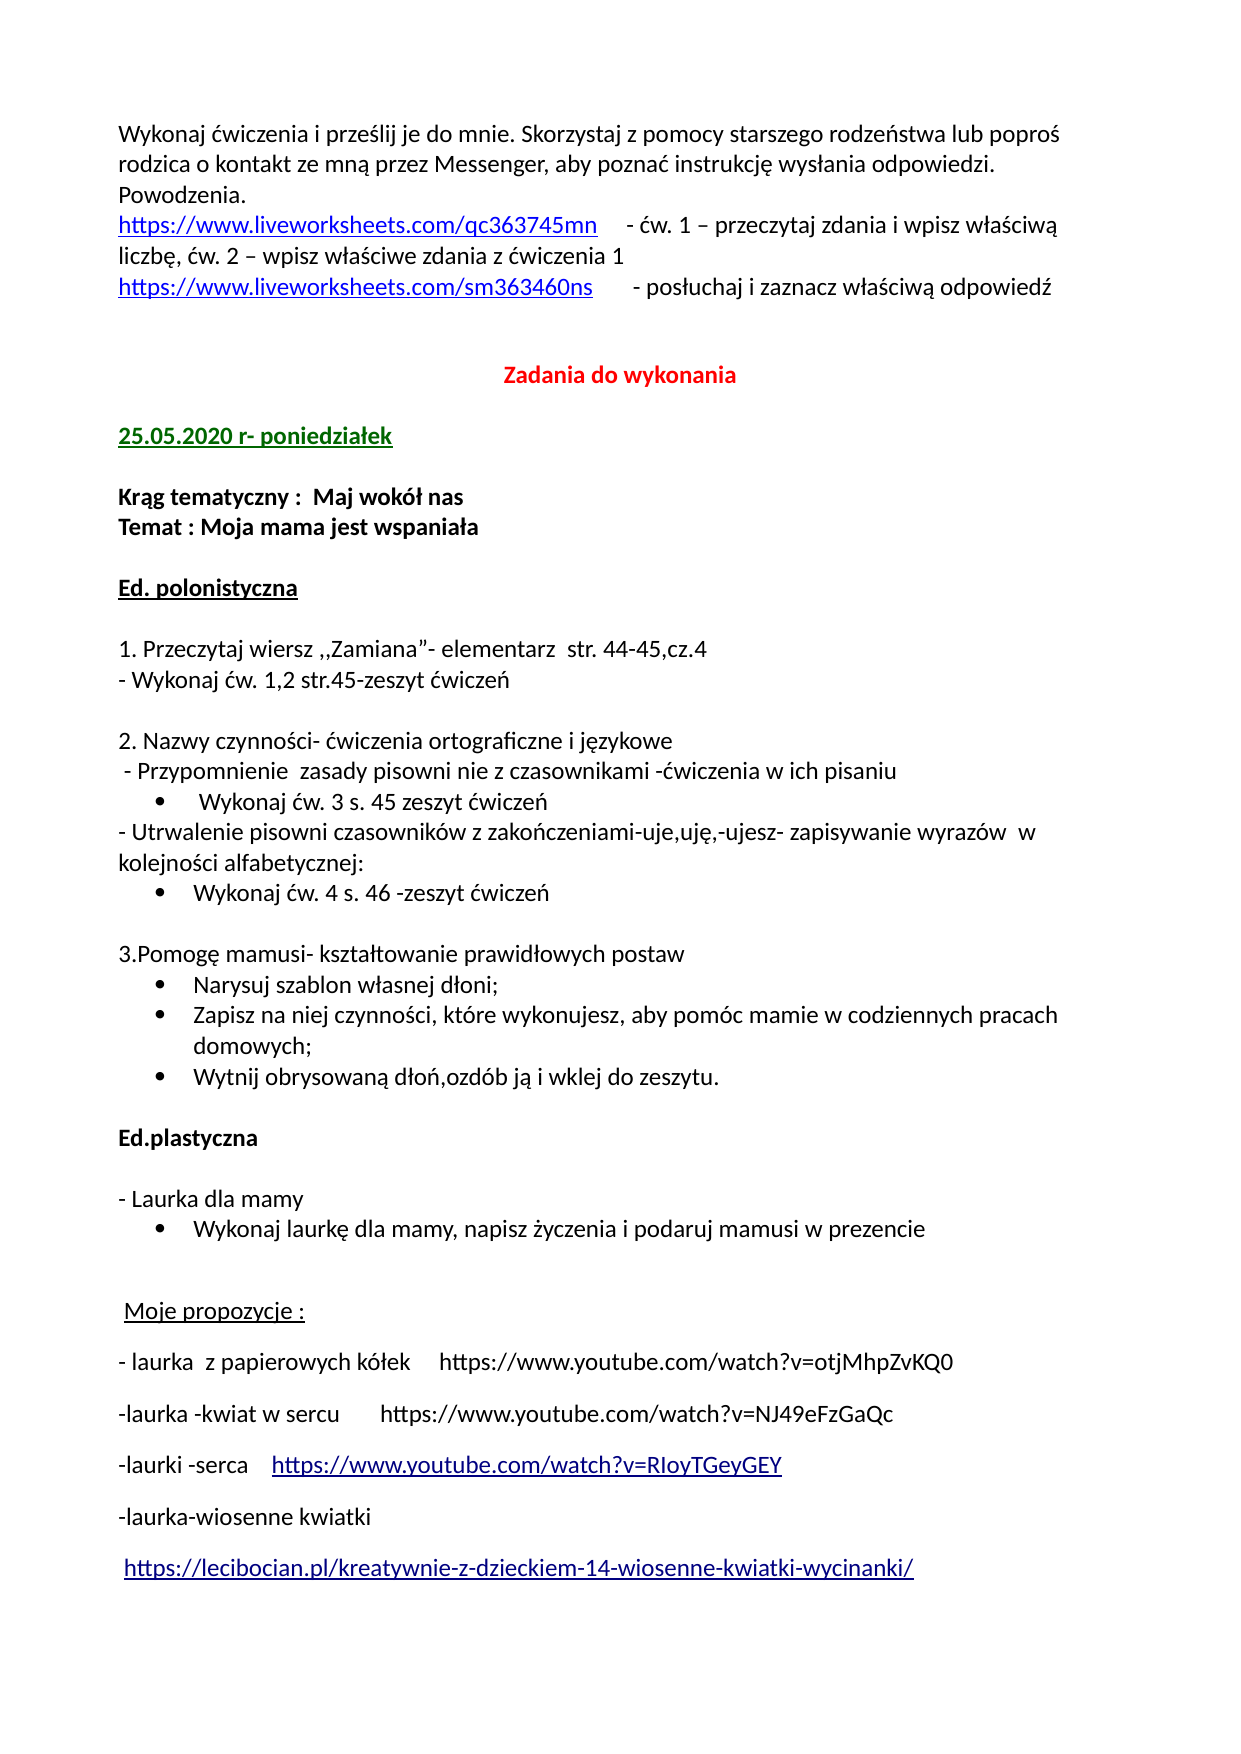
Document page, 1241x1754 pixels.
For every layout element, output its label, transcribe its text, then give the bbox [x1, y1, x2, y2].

list Wykonaj ćw. 4 s. 46 -zeszyt ćwiczeń [156, 878, 1122, 908]
text -laurki -serca https://www.youtube.com/watch?v=RIoyTGeyGEY [118, 1449, 1122, 1480]
text Ed. polonistyczna [118, 572, 1122, 603]
text 1. Przeczytaj wiersz ,,Zamiana”- elementarz str. 44-45,cz.4 [118, 633, 1122, 664]
list Narysuj szablon własnej dłoni; [156, 969, 1122, 1000]
text - Wykonaj ćw. 1,2 str.45-zeszyt ćwiczeń [118, 664, 1122, 694]
text 25.05.2020 r- poniedziałek [118, 420, 1122, 450]
list Wytnij obrysowaną dłoń,ozdób ją i wklej do zeszytu. [156, 1061, 1122, 1091]
text - laurka z papierowych kółek https://www.youtube.com/watch?v=otjMhpZvKQ0 [118, 1347, 1122, 1377]
text https://lecibocian.pl/kreatywnie-z-dzieckiem-14-wiosenne-kwiatki-wycinanki/ [118, 1552, 1122, 1582]
list Wykonaj ćw. 3 s. 45 zeszyt ćwiczeń [156, 786, 1122, 817]
text 2. Nazwy czynności- ćwiczenia ortograficzne i językowe [118, 725, 1122, 756]
text Ed.plastyczna [118, 1122, 1122, 1152]
text https://www.liveworksheets.com/sm363460ns - posłuchaj i zaznacz właściwą odpowiedź [118, 271, 1122, 301]
text https://www.liveworksheets.com/qc363745mn - ćw. 1 – przeczytaj zdania i wpisz właściwą liczbę, ćw. 2 – wpisz właściwe zdania z ćwiczenia 1 [118, 210, 1122, 271]
text - Utrwalenie pisowni czasowników z zakończeniami-uje,uję,-ujesz- zapisywanie wyrazów w kolejności alfabetycznej: [118, 817, 1122, 878]
list Zapisz na niej czynności, które wykonujesz, aby pomóc mamie w codziennych pracach domowych; [156, 1000, 1122, 1061]
text -laurka -kwiat w sercu https://www.youtube.com/watch?v=NJ49eFzGaQc [118, 1398, 1122, 1428]
text Krąg tematyczny : Maj wokół nas [118, 481, 1122, 511]
text Zadania do wykonania [118, 359, 1122, 389]
text - Laurka dla mamy [118, 1183, 1122, 1213]
text Wykonaj ćwiczenia i prześlij je do mnie. Skorzystaj z pomocy starszego rodzeństwa lub poproś rodzica o kontakt ze mną przez Messenger, aby poznać instrukcję wysłania odpowiedzi. Powodzenia. [118, 118, 1122, 210]
list Wykonaj laurkę dla mamy, napisz życzenia i podaruj mamusi w prezencie [156, 1213, 1122, 1244]
text Temat : Moja mama jest wspaniała [118, 511, 1122, 542]
text 3.Pomogę mamusi- kształtowanie prawidłowych postaw [118, 939, 1122, 969]
text Moje propozycje : [118, 1295, 1122, 1326]
text -laurka-wiosenne kwiatki [118, 1501, 1122, 1531]
text - Przypomnienie zasady pisowni nie z czasownikami -ćwiczenia w ich pisaniu [118, 756, 1122, 786]
